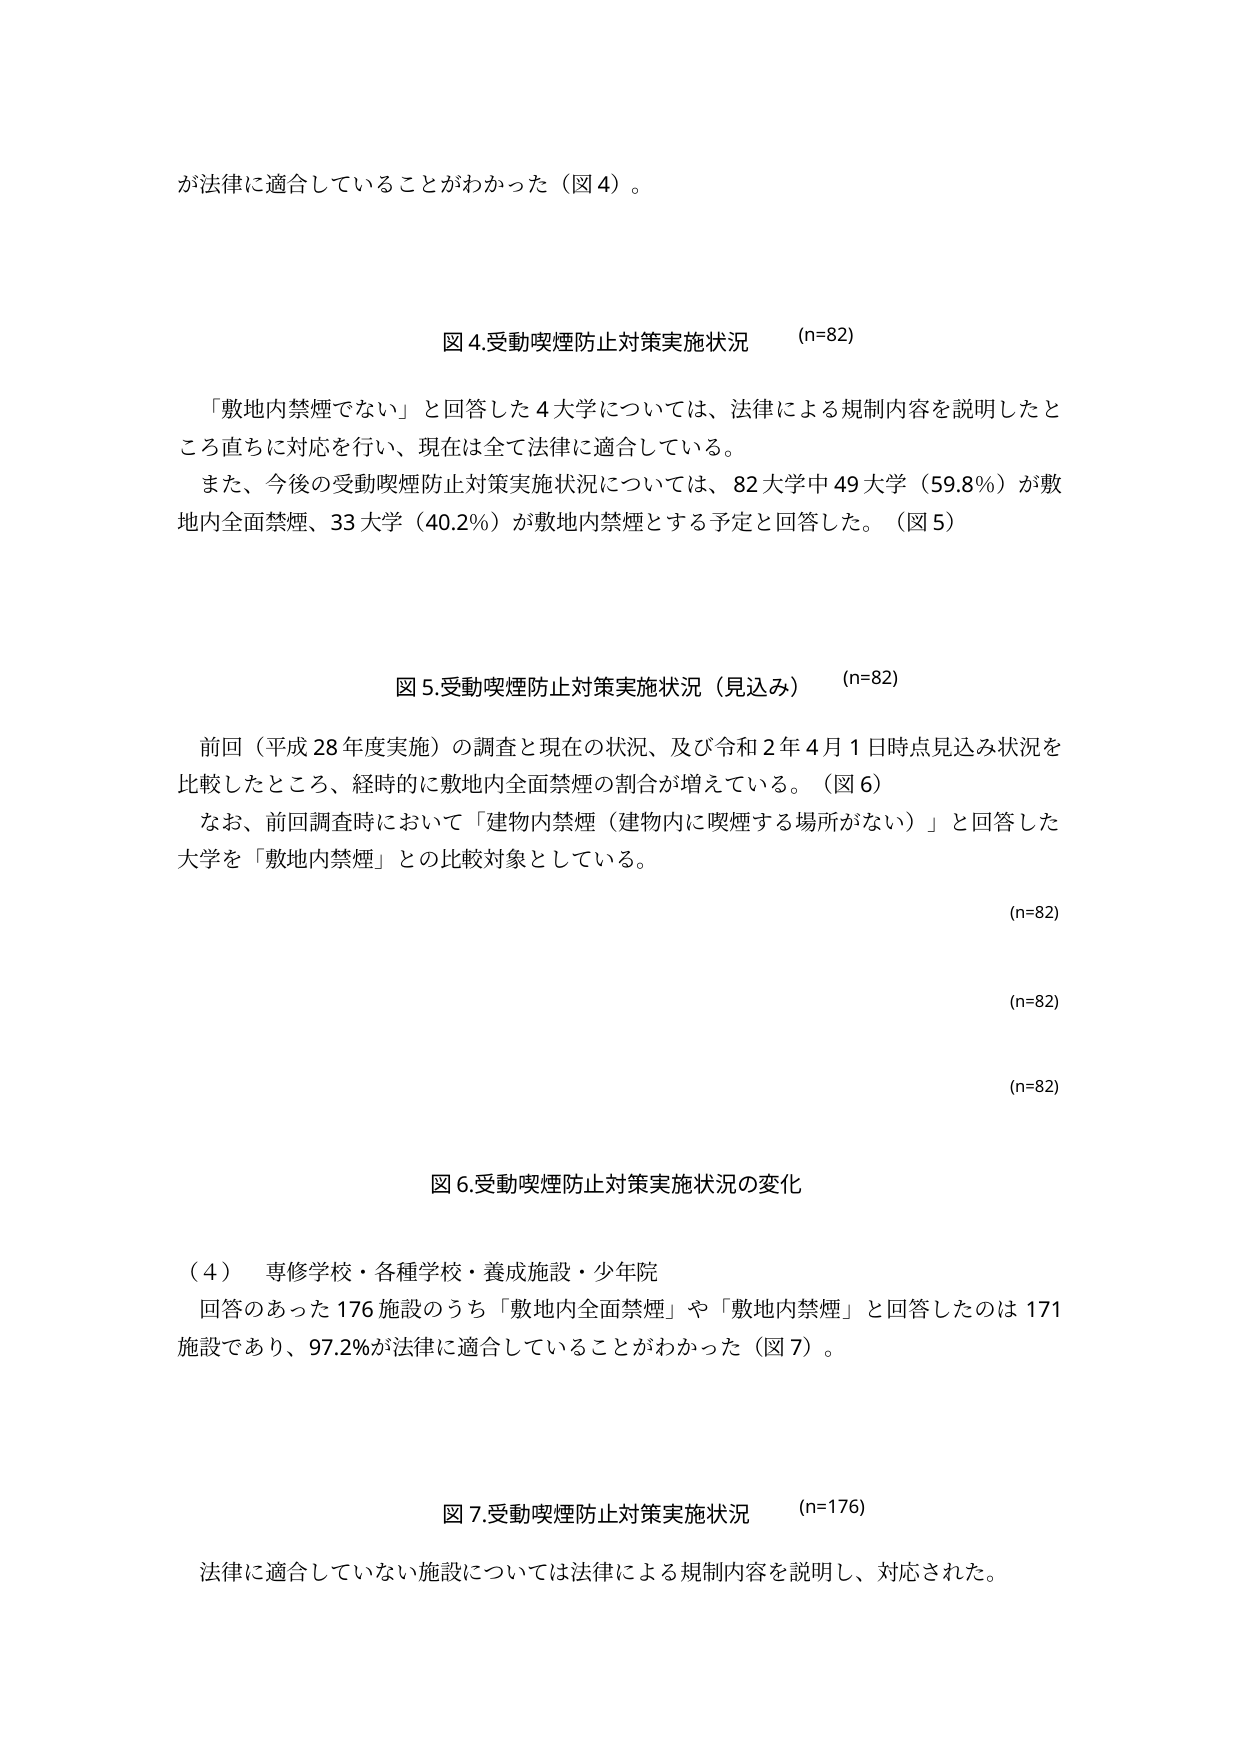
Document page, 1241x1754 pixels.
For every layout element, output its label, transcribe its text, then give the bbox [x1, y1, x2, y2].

text 法律に適合していない施設については法律による規制内容を説明し、対応された。 [177, 1552, 1063, 1589]
text 「敷地内禁煙でない」と回答した4大学については、法律による規制内容を説明したところ直ちに対応を行い、現在は全て法律に適合している。 [177, 389, 1063, 464]
list 専修学校・各種学校・養成施設・少年院 [177, 1252, 1063, 1289]
text 前回（平成28年度実施）の調査と現在の状況、及び令和2年4月1日時点見込み状況を比較したところ、経時的に敷地内全面禁煙の割合が増えている。（図6） [177, 727, 1063, 802]
text また、今後の受動喫煙防止対策実施状況については、82大学中49大学（59.8％）が敷地内全面禁煙、33大学（40.2％）が敷地内禁煙とする予定と回答した。（図5） [177, 464, 1063, 538]
text なお、前回調査時において「建物内禁煙（建物内に喫煙する場所がない）」と回答した大学を「敷地内禁煙」との比較対象としている。 [177, 802, 1063, 877]
text 回答のあった176施設のうち「敷地内全面禁煙」や「敷地内禁煙」と回答したのは171施設であり、97.2%が法律に適合していることがわかった（図7）。 [177, 1289, 1063, 1364]
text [177, 164, 1063, 202]
